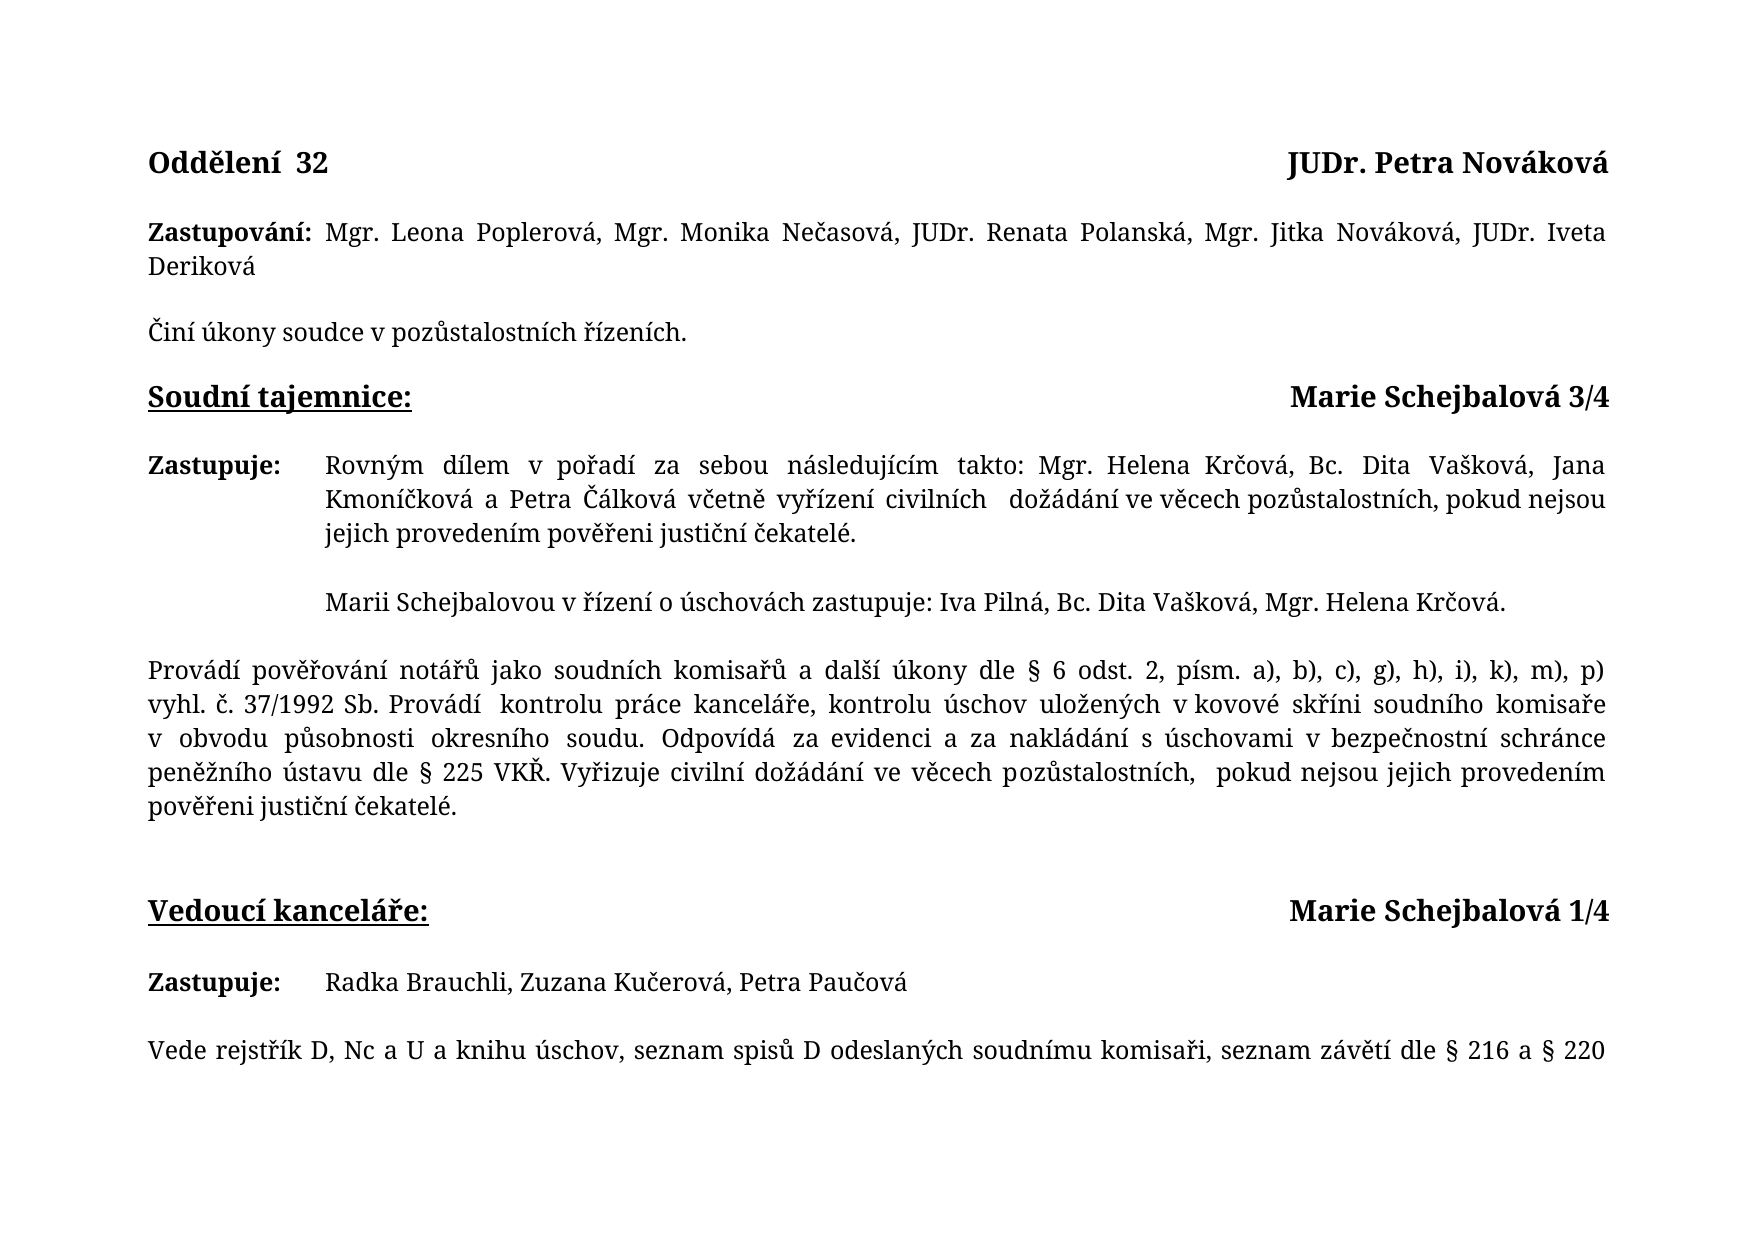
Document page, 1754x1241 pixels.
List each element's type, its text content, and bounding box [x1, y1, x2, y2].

text Soudní tajemnice: Marie Schejbalová 3/4 [148, 381, 1606, 414]
text Marii Schejbalovou v řízení o úschovách zastupuje: Iva Pilná, Bc. Dita Vašková, Mgr. Helena Krčová. [148, 584, 1606, 618]
text Provádí pověřování notářů jako soudních komisařů a další úkony dle § 6 odst. 2, písm. a), b), c), g), h), i), k), m), p) vyhl. č. 37/1992 Sb. Provádí kontrolu práce kanceláře, kontrolu úschov uložených v kovové skříni soudního komisaře v obvodu působnosti okresního soudu. Odpovídá za evidenci a za nakládání s úschovami v bezpečnostní schránce peněžního ústavu dle § 225 VKŘ. Vyřizuje civilní dožádání ve věcech pozůstalostních, pokud nejsou jejich provedením pověřeni justiční čekatelé. [148, 652, 1606, 823]
text Zastupuje: Rovným dílem v pořadí za sebou následujícím takto: Mgr. Helena Krčová, Bc. Dita Vašková, Jana Kmoníčková a Petra Čálková včetně vyřízení civilních dožádání ve věcech pozůstalostních, pokud nejsou jejich provedením pověřeni justiční čekatelé. [148, 448, 1606, 550]
text Oddělení 32 JUDr. Petra Nováková [148, 148, 1606, 180]
text Zastupování: Mgr. Leona Poplerová, Mgr. Monika Nečasová, JUDr. Renata Polanská, Mgr. Jitka Nováková, JUDr. Iveta Deriková [148, 214, 1606, 283]
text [148, 1033, 1606, 1067]
text Činí úkony soudce v pozůstalostních řízeních. [148, 315, 1606, 348]
text Zastupuje: Radka Brauchli, Zuzana Kučerová, Petra Paučová [148, 964, 1606, 998]
subtitle Vedoucí kanceláře: Marie Schejbalová 1/4 [148, 891, 1606, 930]
